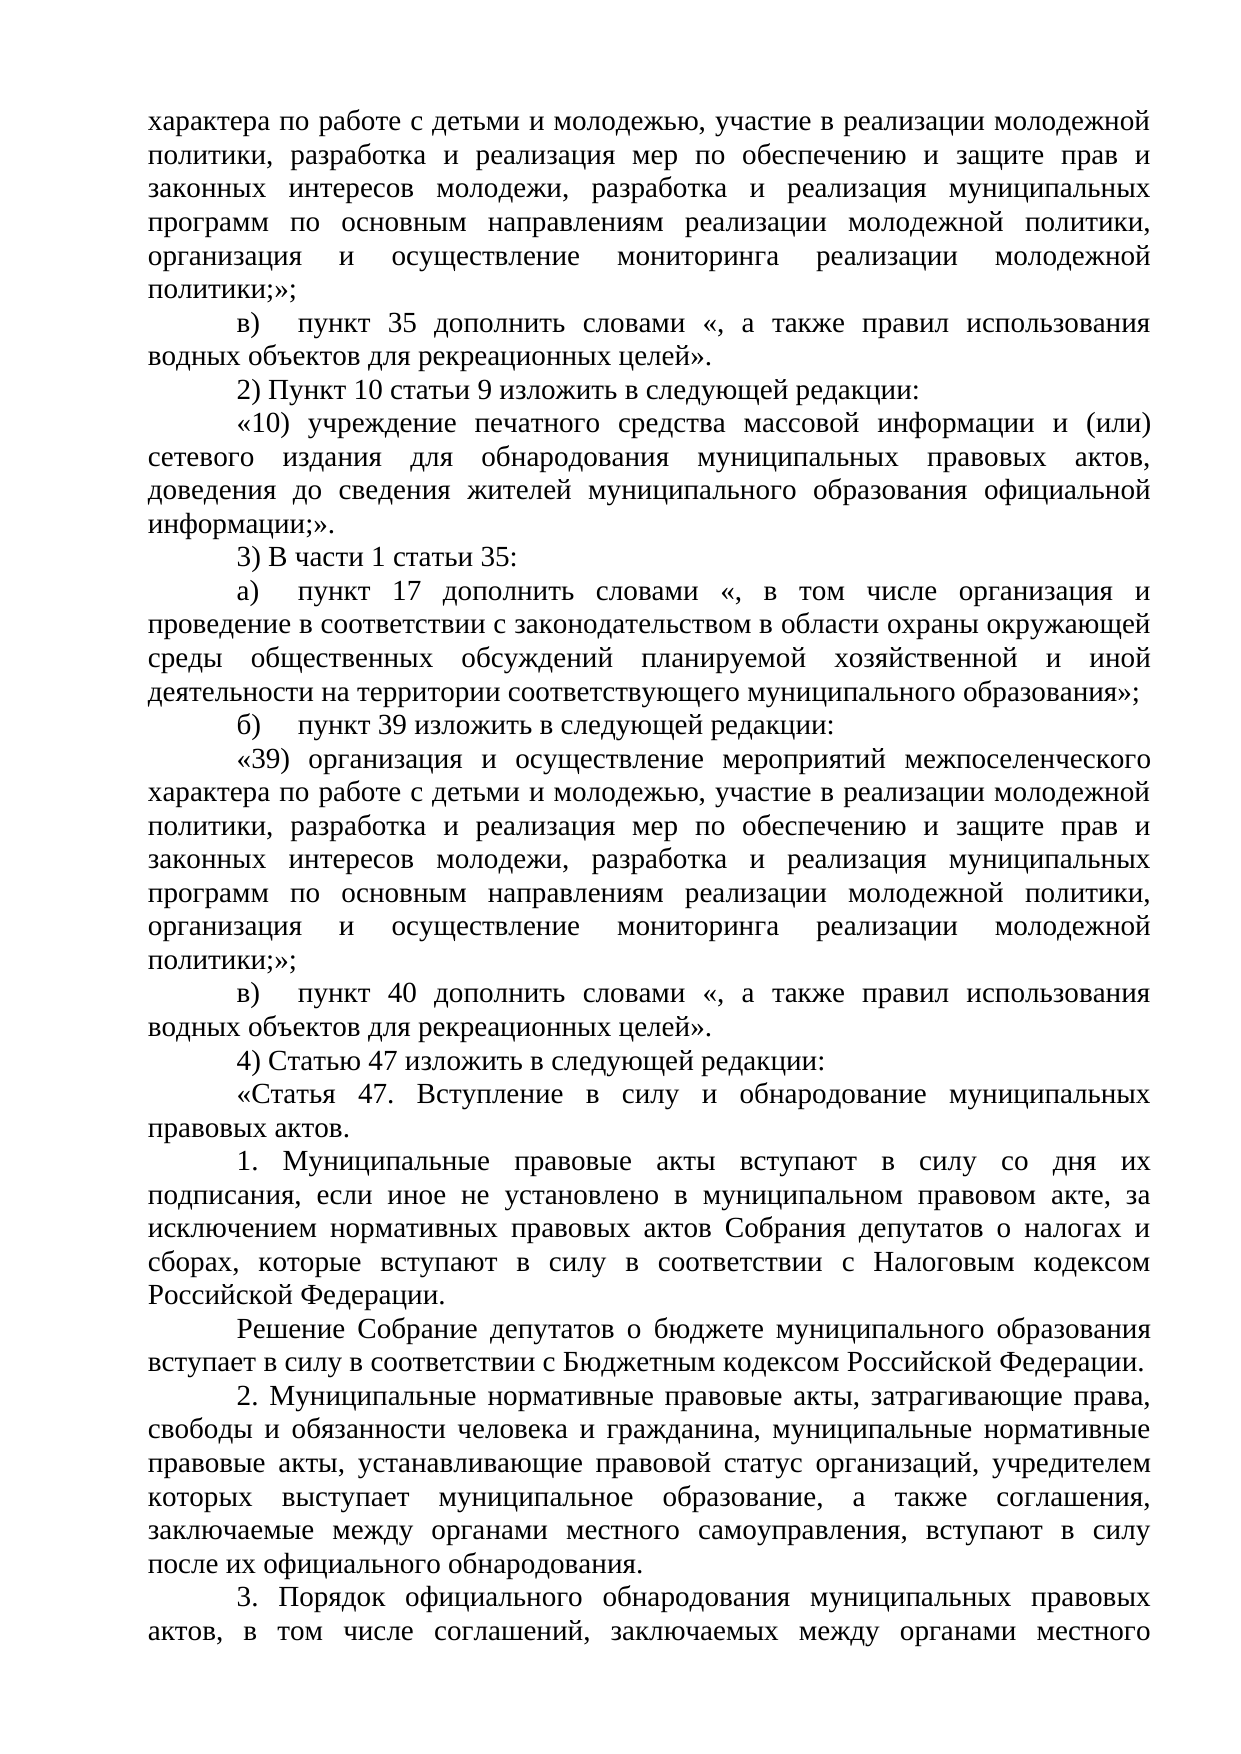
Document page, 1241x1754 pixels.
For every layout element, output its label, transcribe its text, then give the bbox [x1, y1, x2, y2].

text «10) учреждение печатного средства массовой информации и (или) сетевого издания для обнародования муниципальных правовых актов, доведения до сведения жителей муниципального образования официальной информации;». [148, 405, 1152, 539]
text в) пункт 40 дополнить словами «, а также правил использования водных объектов для рекреационных целей». [148, 976, 1152, 1043]
text 2) Пункт 10 статьи 9 изложить в следующей редакции: [148, 372, 1152, 405]
text 1. Муниципальные правовые акты вступают в силу со дня их подписания, если иное не установлено в муниципальном правовом акте, за исключением нормативных правовых актов Собрания депутатов о налогах и сборах, которые вступают в силу в соответствии с Налоговым кодексом Российской Федерации. [148, 1143, 1152, 1311]
text 2. Муниципальные нормативные правовые акты, затрагивающие права, свободы и обязанности человека и гражданина, муниципальные нормативные правовые акты, устанавливающие правовой статус организаций, учредителем которых выступает муниципальное образование, а также соглашения, заключаемые между органами местного самоуправления, вступают в силу после их официального обнародования. [148, 1378, 1152, 1579]
text в) пункт 35 дополнить словами «, а также правил использования водных объектов для рекреационных целей». [148, 305, 1152, 372]
text а) пункт 17 дополнить словами «, в том числе организация и проведение в соответствии с законодательством в области охраны окружающей среды общественных обсуждений планируемой хозяйственной и иной деятельности на территории соответствующего муниципального образования»; [148, 573, 1152, 707]
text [148, 1579, 1152, 1646]
text б) пункт 39 изложить в следующей редакции: [148, 707, 1152, 741]
text «39) организация и осуществление мероприятий межпоселенческого характера по работе с детьми и молодежью, участие в реализации молодежной политики, разработка и реализация мер по обеспечению и защите прав и законных интересов молодежи, разработка и реализация муниципальных программ по основным направлениям реализации молодежной политики, организация и осуществление мониторинга реализации молодежной политики;»; [148, 741, 1152, 976]
text Решение Собрание депутатов о бюджете муниципального образования вступает в силу в соответствии с Бюджетным кодексом Российской Федерации. [148, 1311, 1152, 1378]
text «Статья 47. Вступление в силу и обнародование муниципальных правовых актов. [148, 1076, 1152, 1143]
text 3) В части 1 статьи 35: [148, 539, 1152, 573]
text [148, 103, 1152, 305]
text 4) Статью 47 изложить в следующей редакции: [148, 1043, 1152, 1076]
